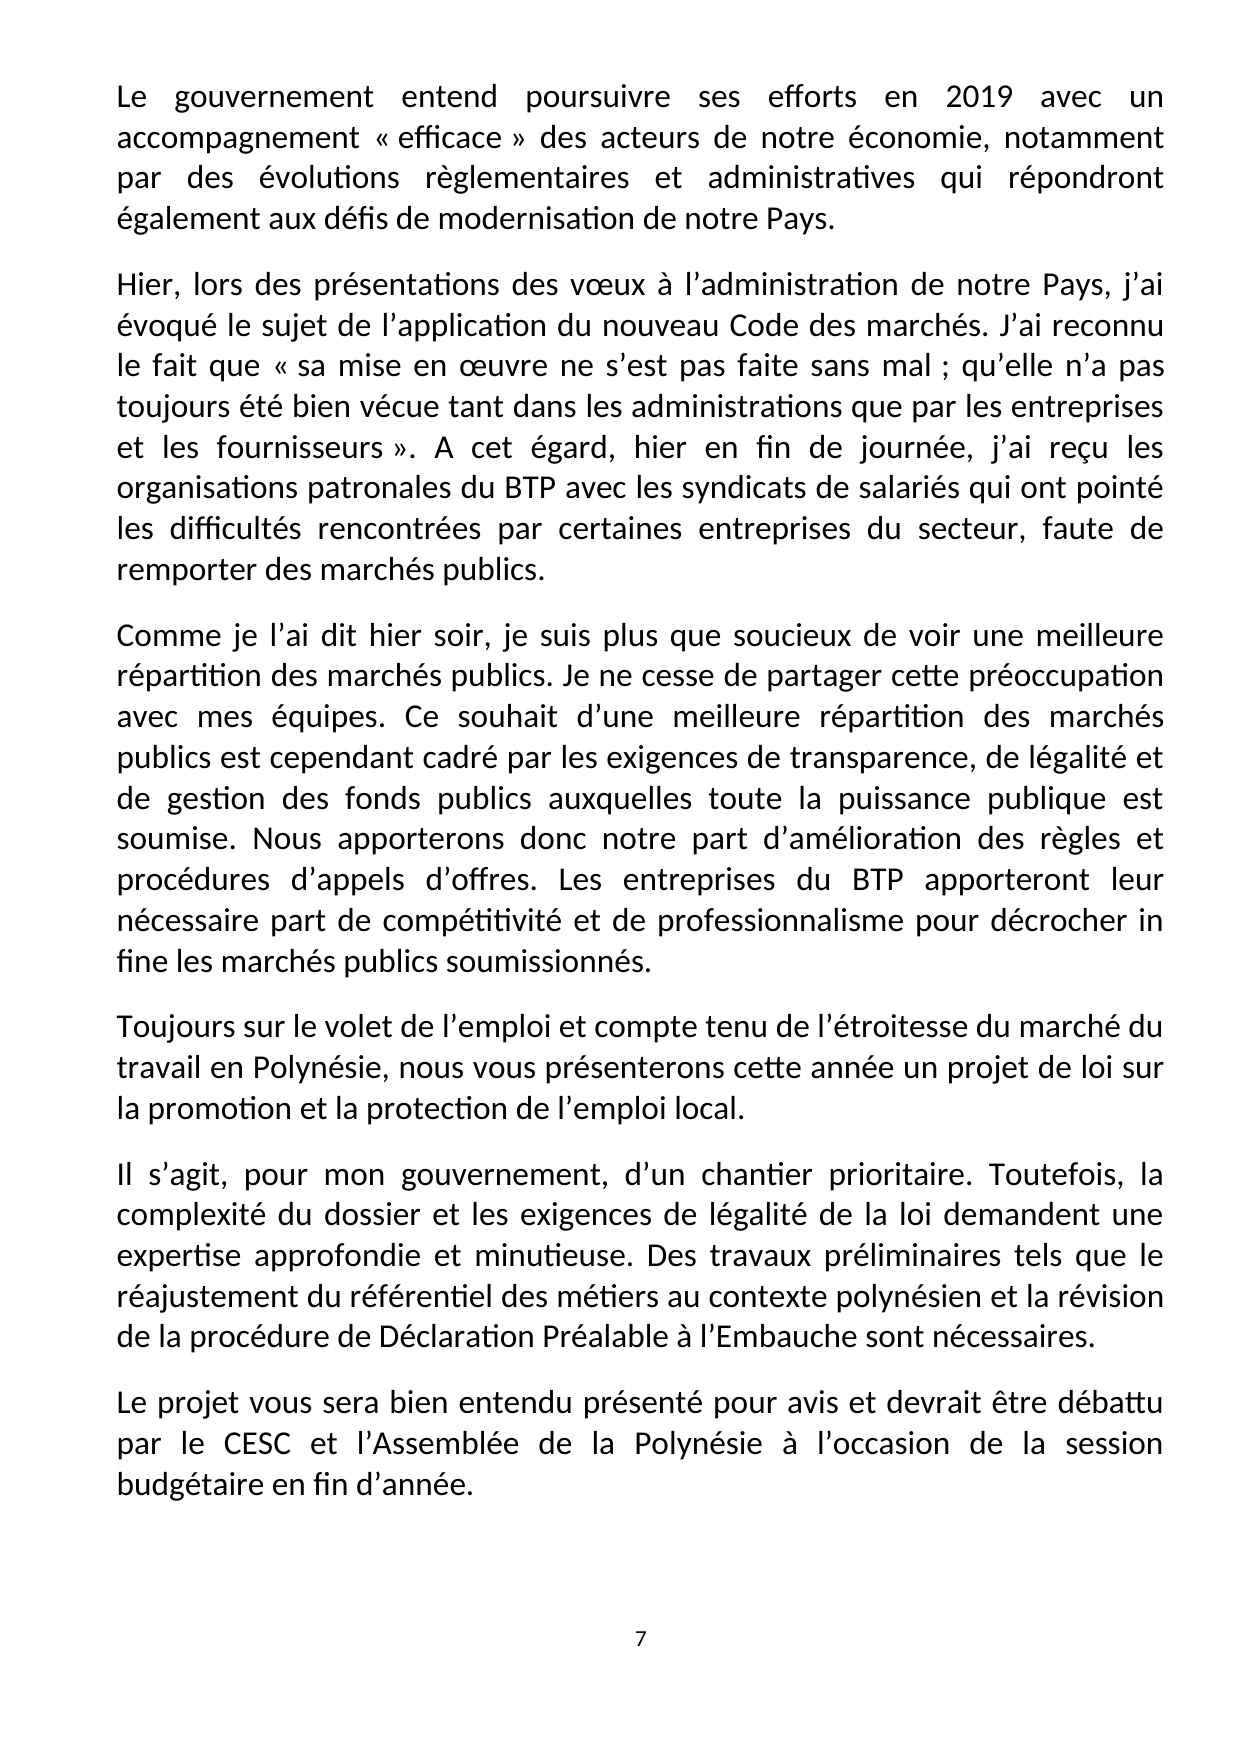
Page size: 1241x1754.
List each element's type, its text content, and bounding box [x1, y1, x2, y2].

text Hier, lors des présentations des vœux à l’administration de notre Pays, j’ai évoqué le sujet de l’application du nouveau Code des marchés. J’ai reconnu le fait que « sa mise en œuvre ne s’est pas faite sans mal ; qu’elle n’a pas toujours été bien vécue tant dans les administrations que par les entreprises et les fournisseurs ». A cet égard, hier en fin de journée, j’ai reçu les organisations patronales du BTP avec les syndicats de salariés qui ont pointé les difficultés rencontrées par certaines entreprises du secteur, faute de remporter des marchés publics. [116, 263, 1165, 589]
text Le gouvernement entend poursuivre ses efforts en 2019 avec un accompagnement « efficace » des acteurs de notre économie, notamment par des évolutions règlementaires et administratives qui répondront également aux défis de modernisation de notre Pays. [116, 75, 1165, 238]
text Il s’agit, pour mon gouvernement, d’un chantier prioritaire. Toutefois, la complexité du dossier et les exigences de légalité de la loi demandent une expertise approfondie et minutieuse. Des travaux préliminaires tels que le réajustement du référentiel des métiers au contexte polynésien et la révision de la procédure de Déclaration Préalable à l’Embauche sont nécessaires. [116, 1152, 1165, 1356]
text Toujours sur le volet de l’emploi et compte tenu de l’étroitesse du marché du travail en Polynésie, nous vous présenterons cette année un projet de loi sur la promotion et la protection de l’emploi local. [116, 1005, 1165, 1127]
text Comme je l’ai dit hier soir, je suis plus que soucieux de voir une meilleure répartition des marchés publics. Je ne cesse de partager cette préoccupation avec mes équipes. Ce souhait d’une meilleure répartition des marchés publics est cependant cadré par les exigences de transparence, de légalité et de gestion des fonds publics auxquelles toute la puissance publique est soumise. Nous apporterons donc notre part d’amélioration des règles et procédures d’appels d’offres. Les entreprises du BTP apporteront leur nécessaire part de compétitivité et de professionnalisme pour décrocher in fine les marchés publics soumissionnés. [116, 614, 1165, 980]
text Le projet vous sera bien entendu présenté pour avis et devrait être débattu par le CESC et l’Assemblée de la Polynésie à l’occasion de la session budgétaire en fin d’année. [116, 1381, 1165, 1503]
